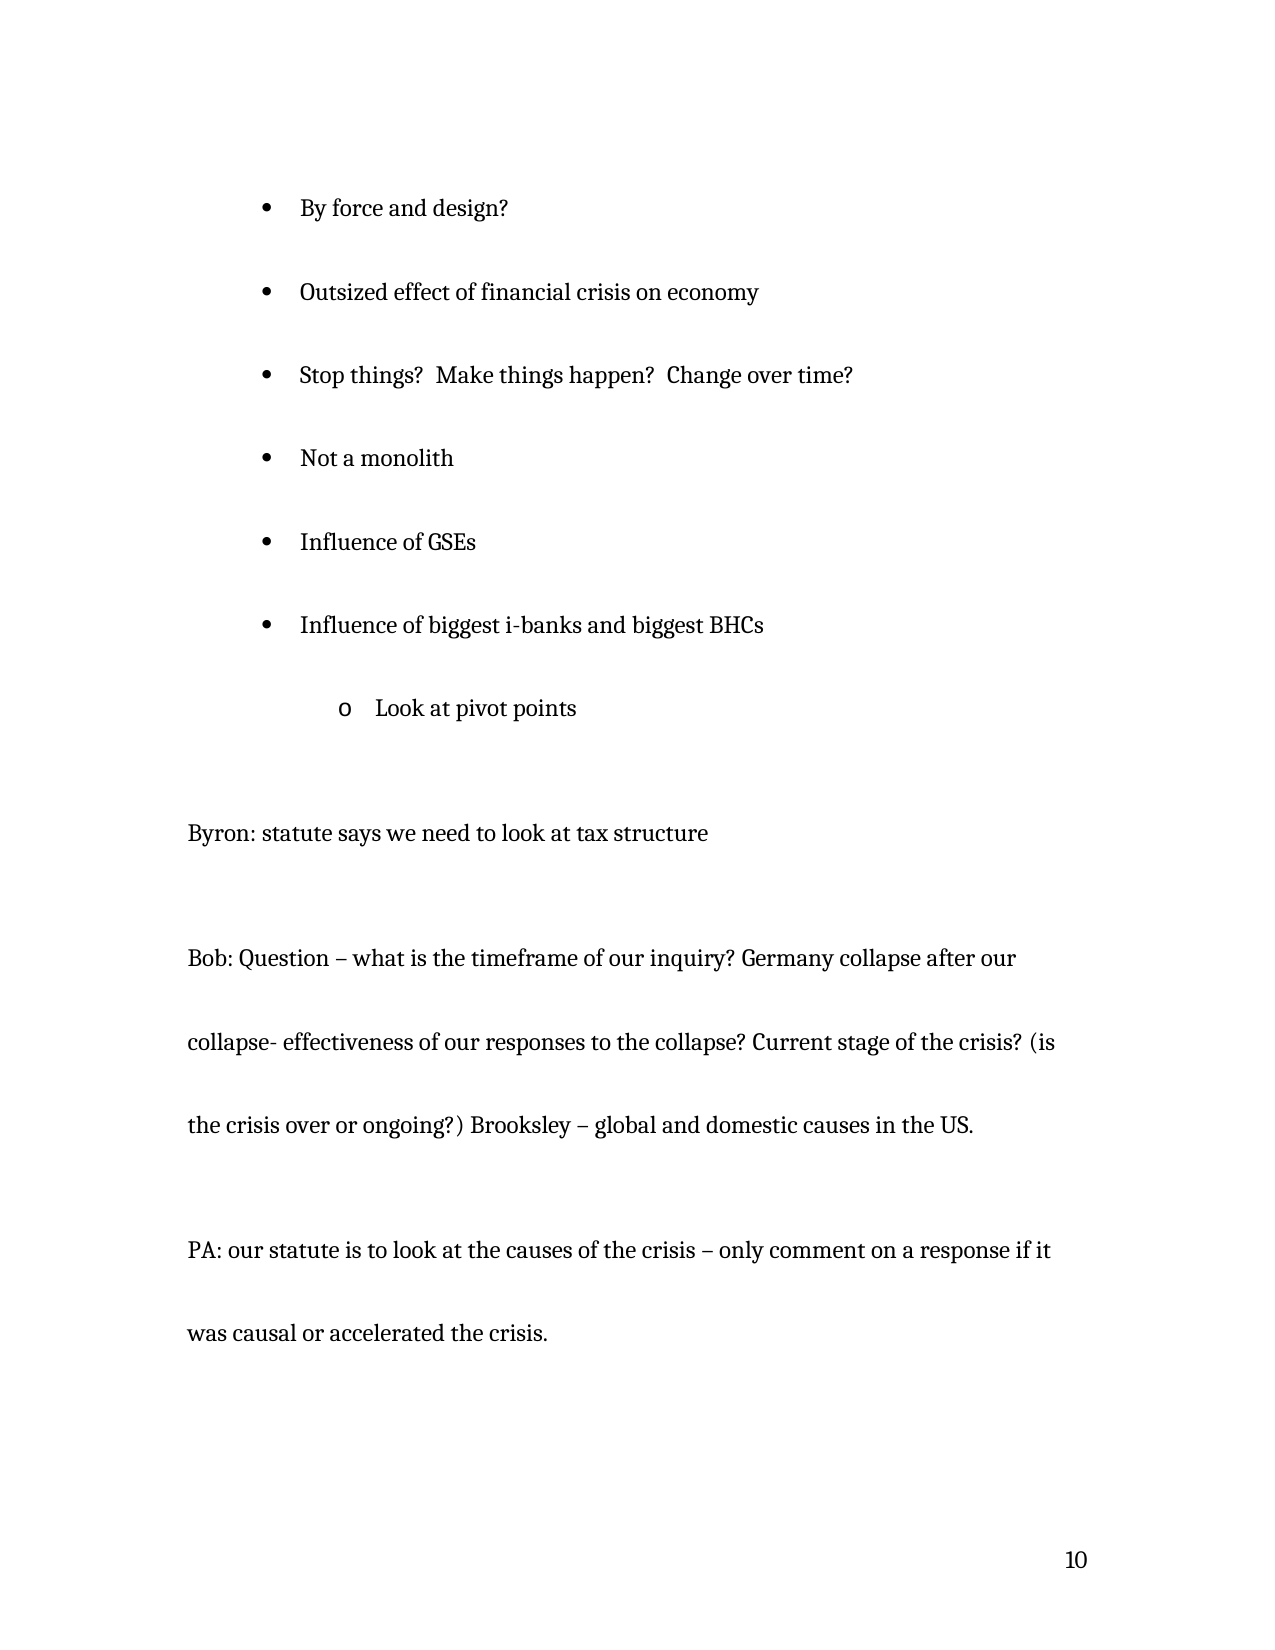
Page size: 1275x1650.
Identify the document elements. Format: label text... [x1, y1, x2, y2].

text Bob: Question – what is the timeframe of our inquiry? Germany collapse after our collapse- effectiveness of our responses to the collapse? Current stage of the crisis? (is the crisis over or ongoing?) Brooksley – global and domestic causes in the US. [187, 900, 1087, 1150]
list Outsized effect of financial crisis on economy [262, 233, 1087, 317]
list Influence of GSEs [262, 483, 1087, 567]
list Stop things? Make things happen? Change over time? [262, 317, 1087, 400]
list By force and design? [262, 150, 1087, 233]
list Look at pivot points [337, 650, 1087, 733]
list Influence of biggest i-banks and biggest BHCs [262, 567, 1087, 650]
text Byron: statute says we need to look at tax structure [187, 775, 1087, 858]
text PA: our statute is to look at the causes of the crisis – only comment on a response if it was causal or accelerated the crisis. [187, 1192, 1087, 1358]
list Not a monolith [262, 400, 1087, 483]
